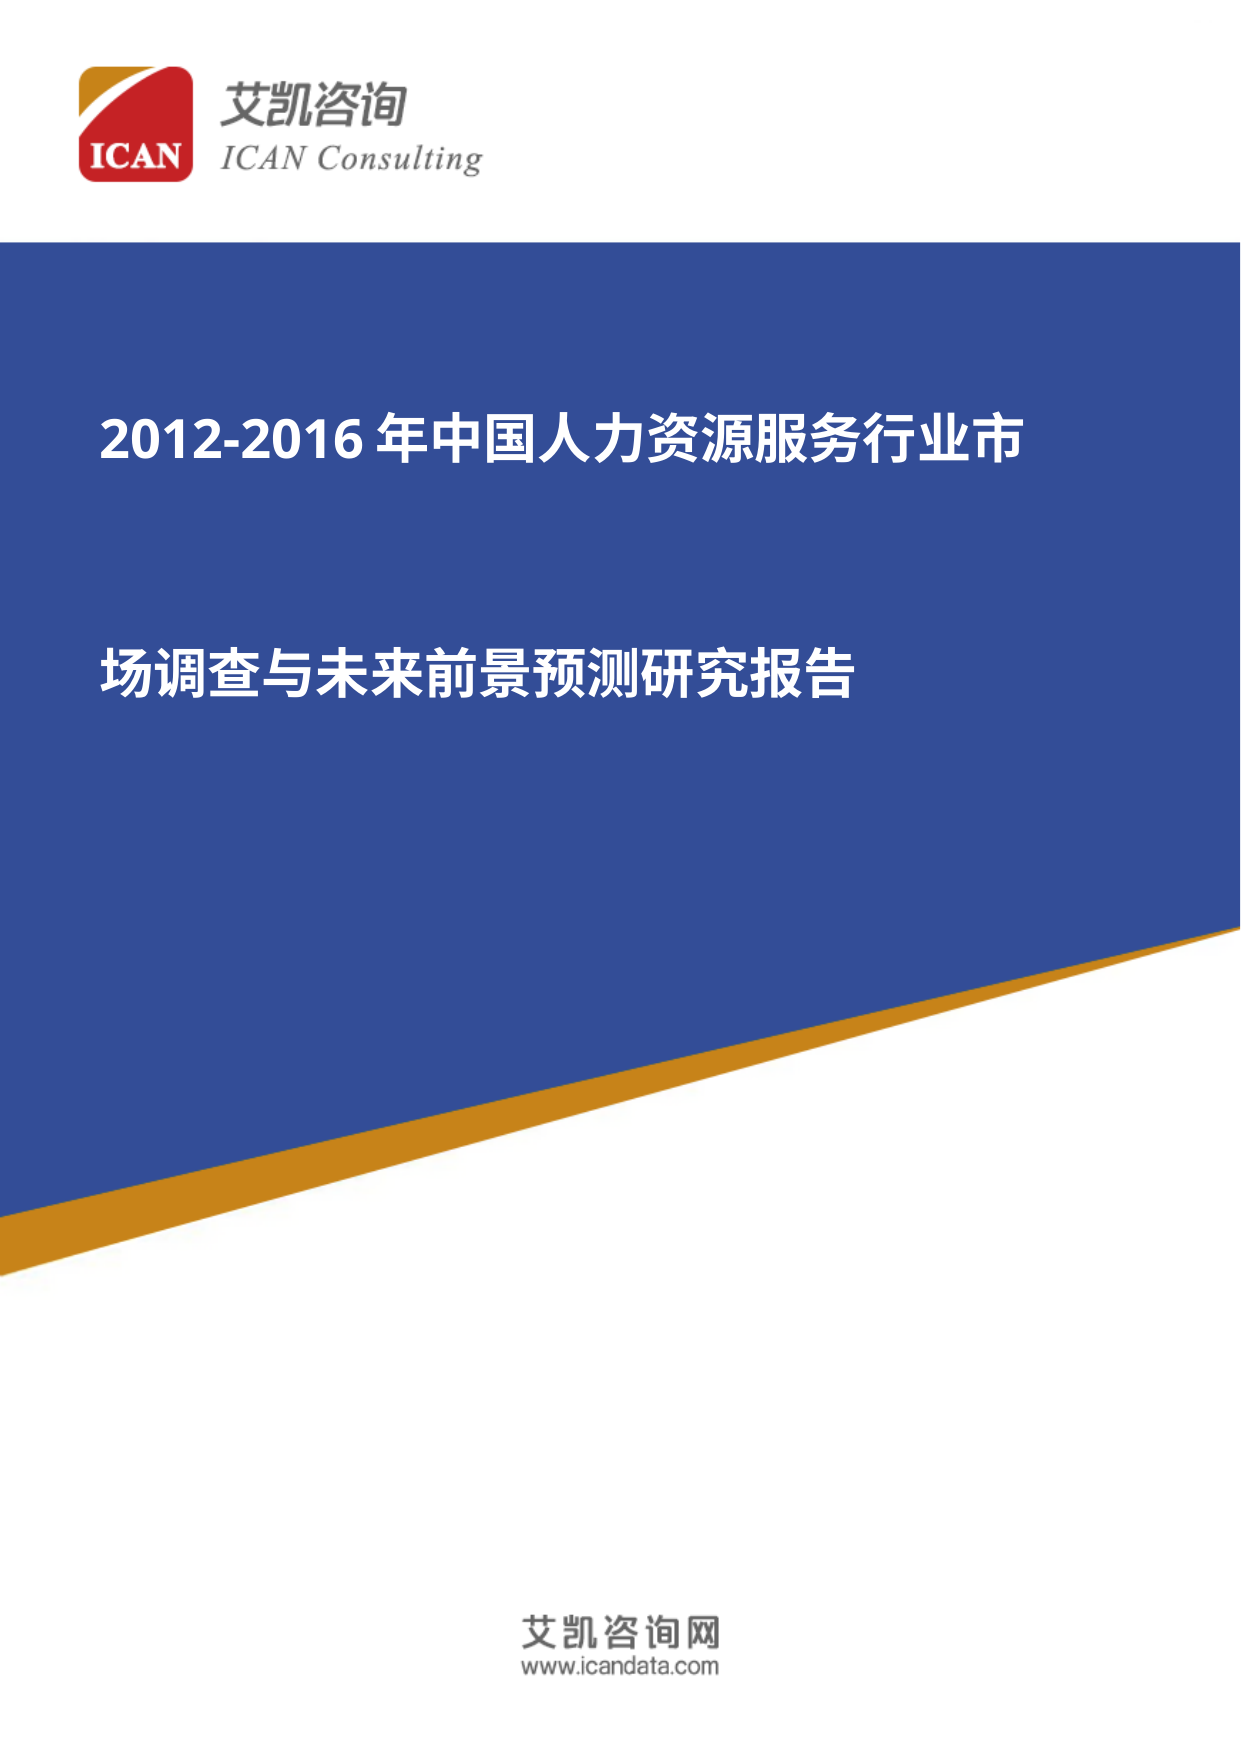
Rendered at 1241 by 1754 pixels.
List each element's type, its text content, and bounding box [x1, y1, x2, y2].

picture [0, 5, 1241, 1754]
subtitle 2012-2016年中国人力资源服务行业市场调查与未来前景预测研究报告 [99, 386, 1053, 718]
